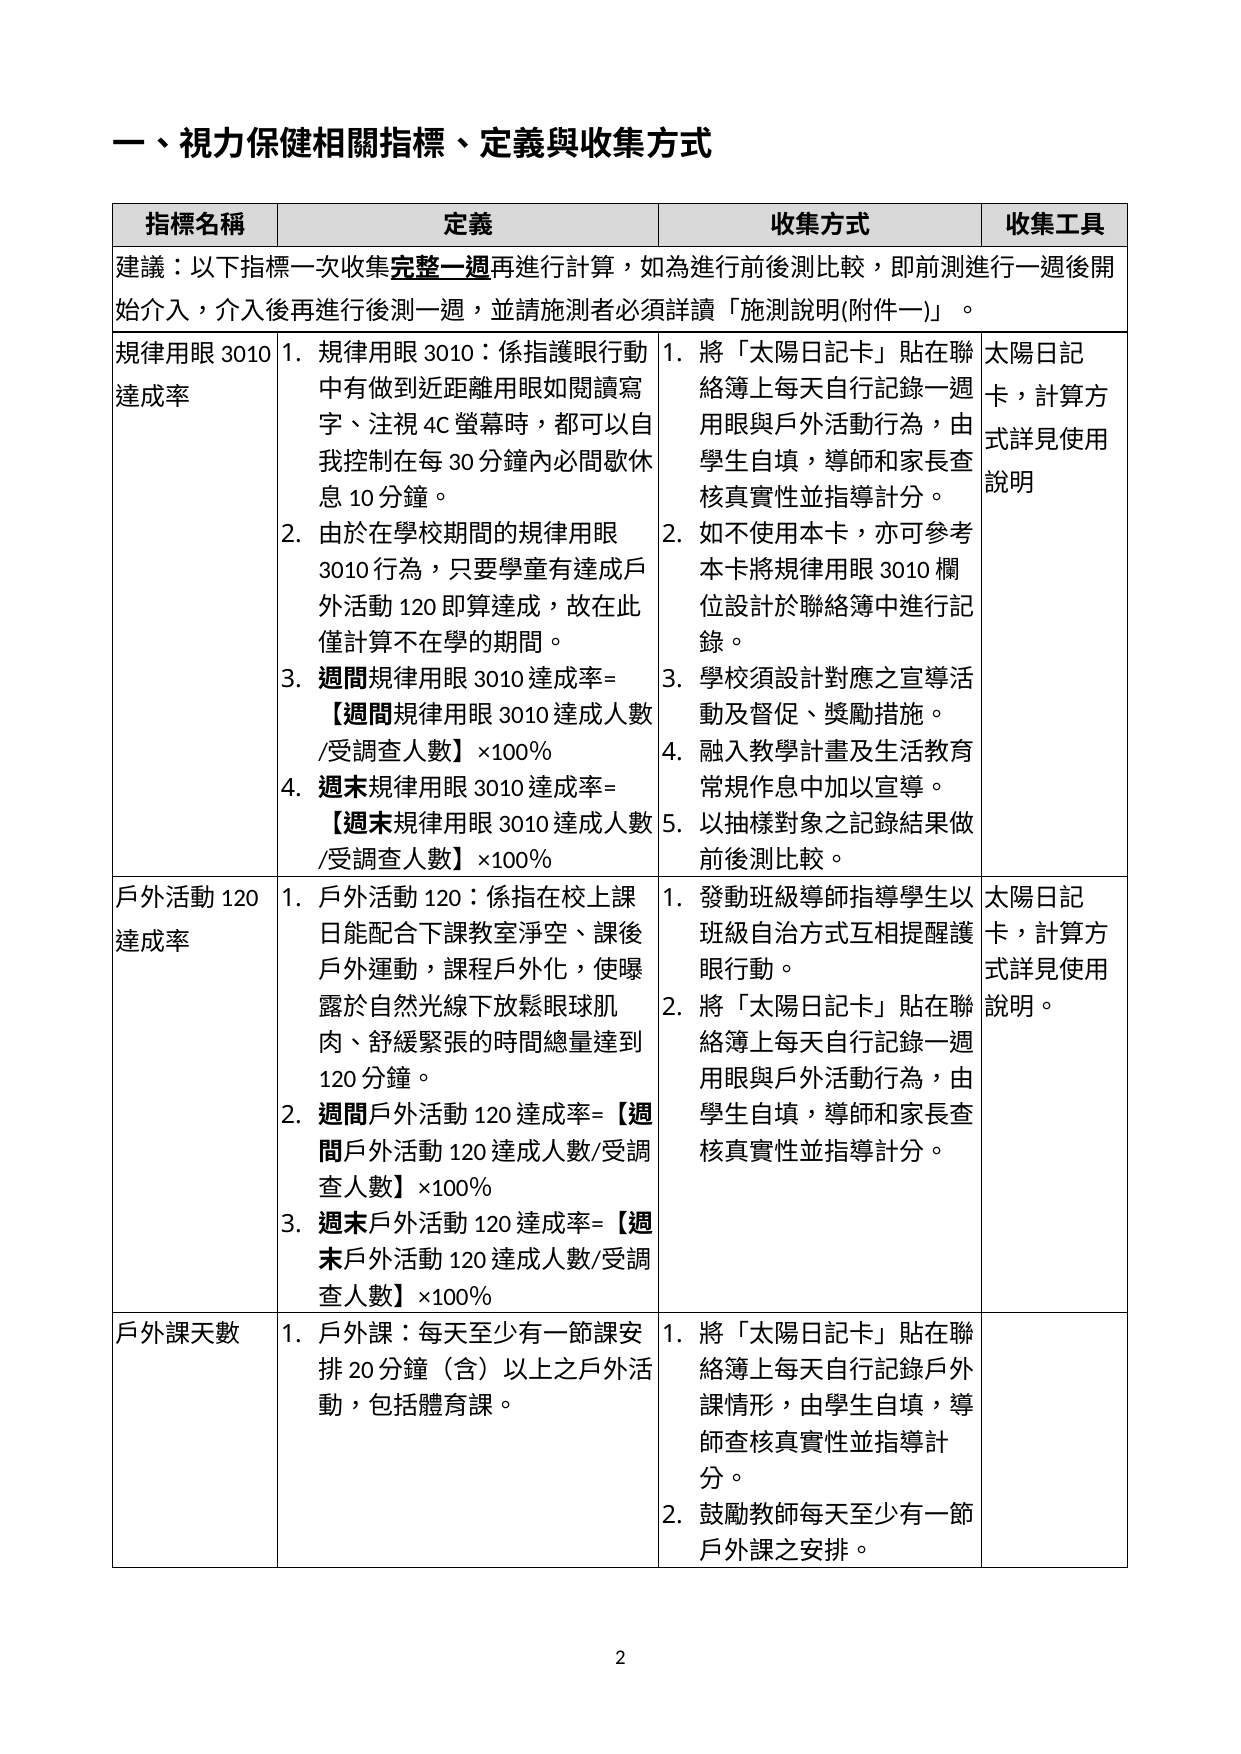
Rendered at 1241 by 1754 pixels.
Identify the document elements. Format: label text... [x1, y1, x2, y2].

table_cell 太陽日記卡，計算方式詳見使用說明 [982, 333, 1127, 876]
table_cell 建議：以下指標一次收集完整一週再進行計算，如為進行前後測比較，即前測進行一週後開始介入，介入後再進行後測一週，並請施測者必須詳讀「施測說明(附件一)」。 [113, 247, 1127, 331]
table_cell 規律用眼3010達成率 [113, 333, 277, 876]
table_header 收集工具 [982, 204, 1127, 246]
table_cell 戶外課：每天至少有一節課安排20分鐘（含）以上之戶外活動，包括體育課。 [278, 1313, 658, 1567]
text 一、視力保健相關指標、定義與收集方式 [112, 104, 1128, 179]
table_cell 戶外活動120達成率 [113, 877, 277, 1312]
table_header 指標名稱 [113, 204, 277, 246]
table_cell 太陽日記卡，計算方式詳見使用說明。 [982, 877, 1127, 1312]
table_cell 規律用眼3010：係指護眼行動中有做到近距離用眼如閱讀寫字、注視4C螢幕時，都可以自我控制在每30分鐘內必間歇休息10分鐘。 由於在學校期間的規律用眼3010行為，只要學童有達成戶外活動120即算達成，故在此僅計算不在學的期間。 週間規律用眼3010達成率=【週間規律用眼3010達成人數/受調查人數】×100％ 週末規律用眼3010達成率=【週末規律用眼3010達成人數/受調查人數】×100％ [278, 333, 658, 876]
table_cell 戶外課天數 [113, 1313, 277, 1567]
table_cell [982, 1313, 1127, 1567]
table_cell 將「太陽日記卡」貼在聯絡簿上每天自行記錄戶外課情形，由學生自填，導師查核真實性並指導計分。 鼓勵教師每天至少有一節戶外課之安排。 [659, 1313, 981, 1567]
table_cell 戶外活動120：係指在校上課日能配合下課教室淨空、課後戶外運動，課程戶外化，使曝露於自然光線下放鬆眼球肌肉、舒緩緊張的時間總量達到120分鐘。 週間戶外活動120達成率=【週間戶外活動120達成人數/受調查人數】×100％ 週末戶外活動120達成率=【週末戶外活動120達成人數/受調查人數】×100％ [278, 877, 658, 1312]
table_cell 將「太陽日記卡」貼在聯絡簿上每天自行記錄一週用眼與戶外活動行為，由學生自填，導師和家長查核真實性並指導計分。 如不使用本卡，亦可參考本卡將規律用眼3010欄位設計於聯絡簿中進行記錄。 學校須設計對應之宣導活動及督促、獎勵措施。 融入教學計畫及生活教育常規作息中加以宣導。 以抽樣對象之記錄結果做前後測比較。 [659, 333, 981, 876]
table_header 收集方式 [659, 204, 981, 246]
table_cell 發動班級導師指導學生以班級自治方式互相提醒護眼行動。 將「太陽日記卡」貼在聯絡簿上每天自行記錄一週用眼與戶外活動行為，由學生自填，導師和家長查核真實性並指導計分。 [659, 877, 981, 1312]
table_header 定義 [278, 204, 658, 246]
